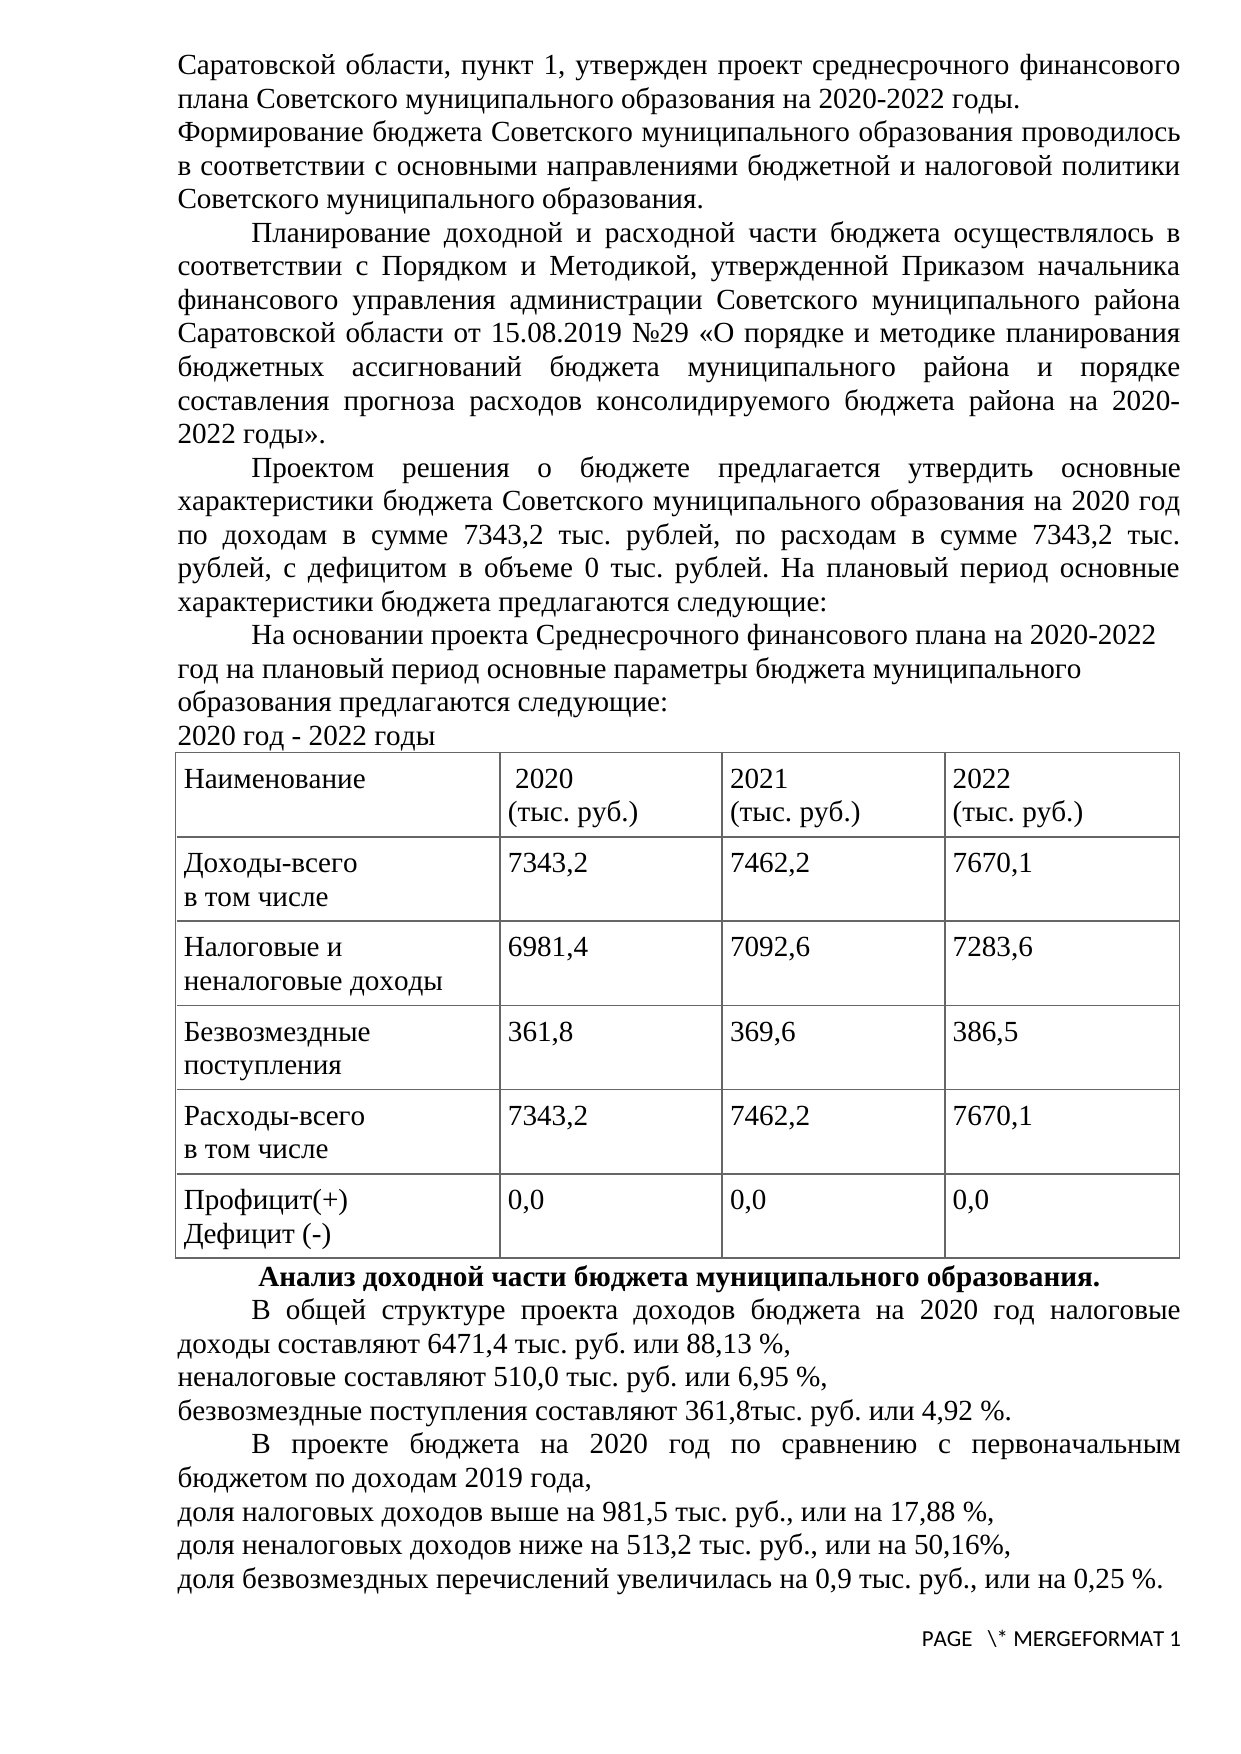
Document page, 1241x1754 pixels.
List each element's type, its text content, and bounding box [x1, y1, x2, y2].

table_cell Расходы-всего в том числе [176, 1090, 499, 1173]
text Проектом решения о бюджете предлагается утвердить основные характеристики бюджета Советского муниципального образования на 2020 год по доходам в сумме 7343,2 тыс. рублей, по расходам в сумме 7343,2 тыс. рублей, с дефицитом в объеме 0 тыс. рублей. На плановый период основные характеристики бюджета предлагаются следующие: [177, 450, 1181, 617]
table_header 2020 (тыс. руб.) [501, 753, 721, 836]
table_cell Профицит(+) Дефицит (-) [176, 1174, 499, 1257]
table_cell 7670,1 [946, 1090, 1179, 1173]
text безвозмездные поступления составляют 361,8тыс. руб. или 4,92 %. [177, 1393, 1181, 1427]
table_header 2021 (тыс. руб.) [723, 753, 944, 836]
table_cell 0,0 [946, 1175, 1179, 1257]
table_header Наименование [176, 753, 499, 836]
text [177, 47, 1181, 114]
text доля безвозмездных перечислений увеличилась на 0,9 тыс. руб., или на 0,25 %. [177, 1561, 1181, 1594]
table_cell 369,6 [723, 1006, 944, 1089]
table_cell 7283,6 [946, 922, 1179, 1004]
table_cell 6981,4 [501, 922, 721, 1004]
table_cell Доходы-всего в том числе [176, 837, 499, 920]
table_cell 7462,2 [723, 1090, 944, 1173]
table_cell 0,0 [501, 1175, 721, 1257]
table_cell 386,5 [946, 1006, 1179, 1089]
text Формирование бюджета Советского муниципального образования проводилось в соответствии с основными направлениями бюджетной и налоговой политики Советского муниципального образования. [177, 114, 1181, 215]
text доля налоговых доходов выше на 981,5 тыс. руб., или на 17,88 %, [177, 1494, 1181, 1527]
table_cell 7343,2 [501, 1090, 721, 1173]
text неналоговые составляют 510,0 тыс. руб. или 6,95 %, [177, 1359, 1181, 1393]
table_cell 7343,2 [501, 838, 721, 920]
text Планирование доходной и расходной части бюджета осуществлялось в соответствии с Порядком и Методикой, утвержденной Приказом начальника финансового управления администрации Советского муниципального района Саратовской области от 15.08.2019 №29 «О порядке и методике планирования бюджетных ассигнований бюджета муниципального района и порядке составления прогноза расходов консолидируемого бюджета района на 2020- 2022 годы». [177, 215, 1181, 450]
text 2020 год - 2022 годы [177, 718, 1181, 752]
table_cell Налоговые и неналоговые доходы [176, 921, 499, 1004]
table_cell 7670,1 [946, 838, 1179, 920]
table_cell Безвозмездные поступления [176, 1006, 499, 1089]
text На основании проекта Среднесрочного финансового плана на 2020-2022 год на плановый период основные параметры бюджета муниципального образования предлагаются следующие: [177, 617, 1181, 718]
text Анализ доходной части бюджета муниципального образования. [177, 1259, 1181, 1292]
table_header 2022 (тыс. руб.) [946, 753, 1179, 836]
table_cell 7092,6 [723, 922, 944, 1004]
text В проекте бюджета на 2020 год по сравнению с первоначальным бюджетом по доходам 2019 года, [177, 1427, 1181, 1494]
table_cell 7462,2 [723, 838, 944, 920]
text В общей структуре проекта доходов бюджета на 2020 год налоговые доходы составляют 6471,4 тыс. руб. или 88,13 %, [177, 1292, 1181, 1359]
table_cell 361,8 [501, 1006, 721, 1089]
text доля неналоговых доходов ниже на 513,2 тыс. руб., или на 50,16%, [177, 1527, 1181, 1561]
table_cell 0,0 [723, 1175, 944, 1257]
